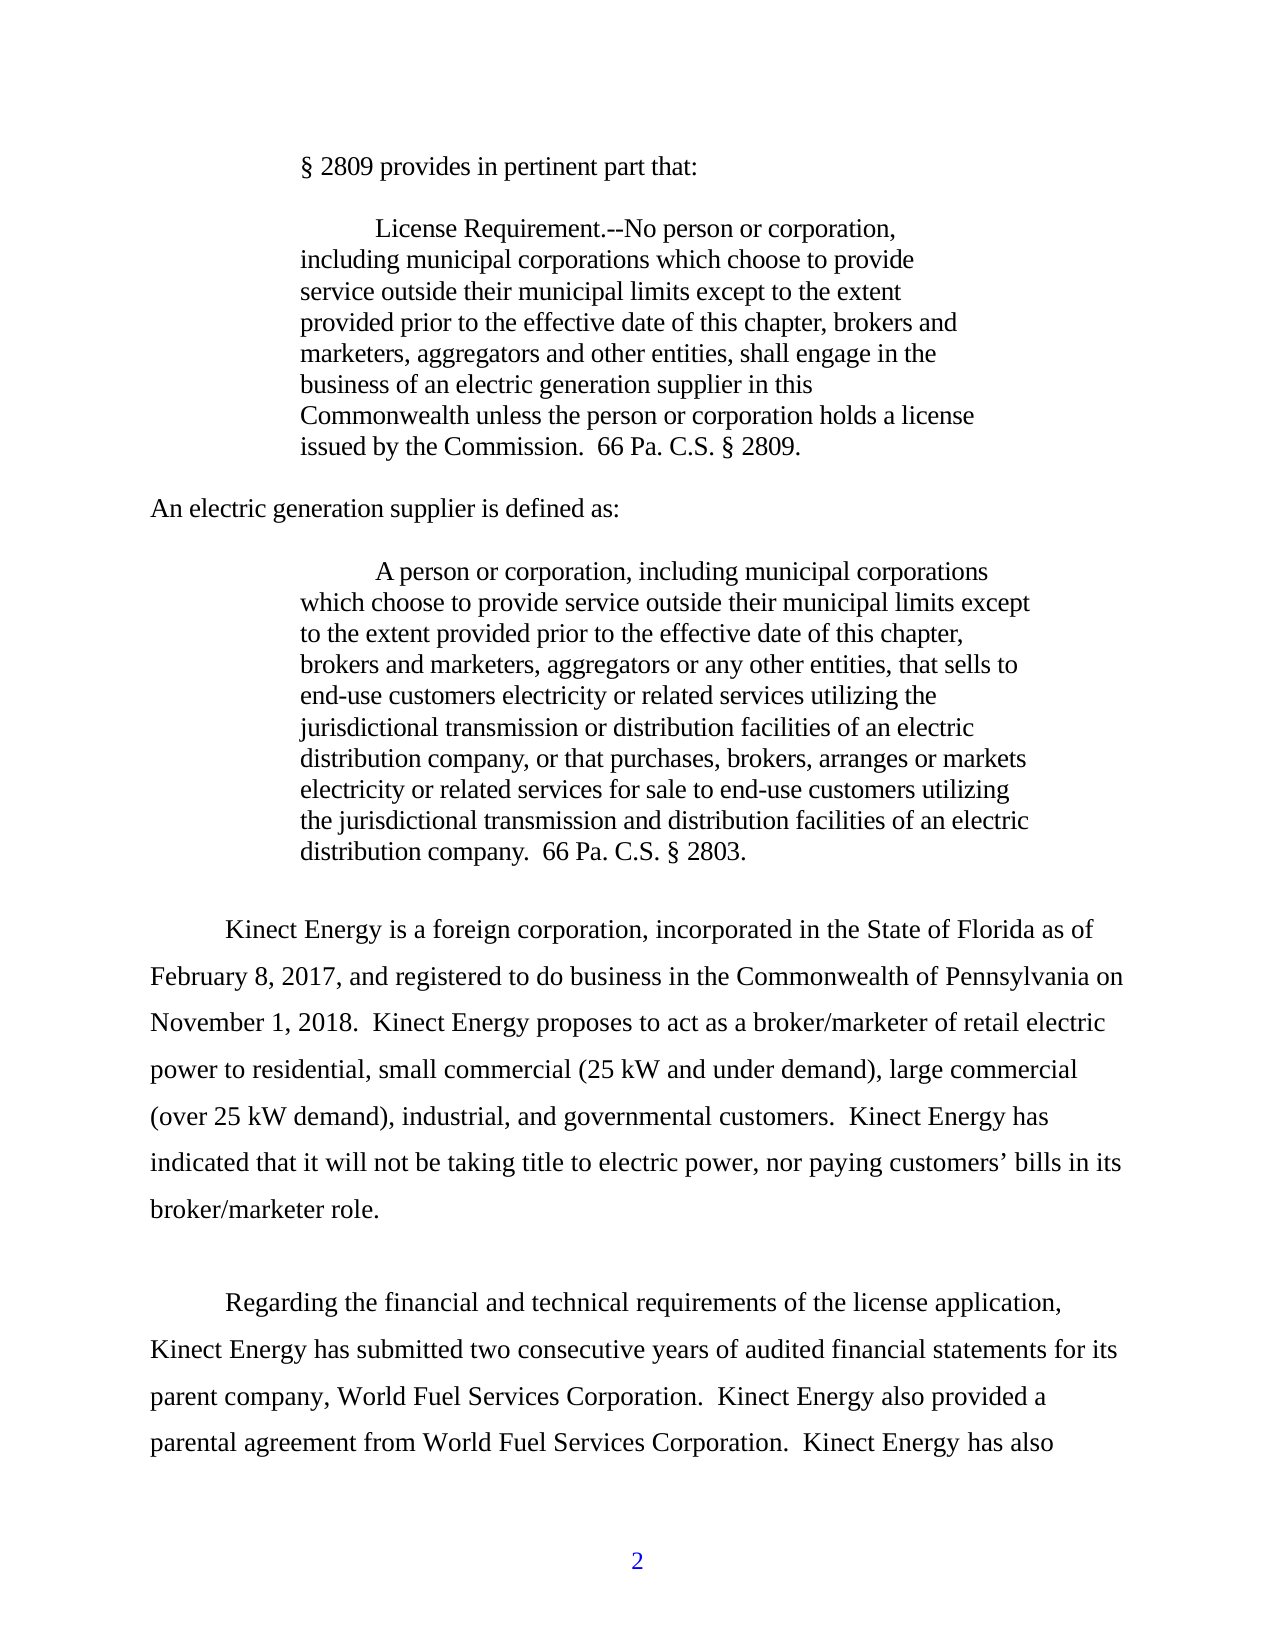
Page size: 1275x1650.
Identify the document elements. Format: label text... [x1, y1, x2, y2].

text Kinect Energy is a foreign corporation, incorporated in the State of Florida as of February 8, 2017, and registered to do business in the Commonwealth of Pennsylvania on November 1, 2018. Kinect Energy proposes to act as a broker/marketer of retail electric power to residential, small commercial (25 kW and under demand), large commercial (over 25 kW demand), industrial, and governmental customers. Kinect Energy has indicated that it will not be taking title to electric power, nor paying customers’ bills in its broker/marketer role. [150, 913, 1125, 1224]
text License Requirement.--No person or corporation, including municipal corporations which choose to provide service outside their municipal limits except to the extent provided prior to the effective date of this chapter, brokers and marketers, aggregators and other entities, shall engage in the business of an electric generation supplier in this Commonwealth unless the person or corporation holds a license issued by the Commission. 66 Pa. C.S. § 2809. [300, 212, 975, 461]
text A person or corporation, including municipal corporations which choose to provide service outside their municipal limits except to the extent provided prior to the effective date of this chapter, brokers and marketers, aggregators or any other entities, that sells to end-use customers electricity or related services utilizing the jurisdictional transmission or distribution facilities of an electric distribution company, or that purchases, brokers, arranges or markets electricity or related services for sale to end-use customers utilizing the jurisdictional transmission and distribution facilities of an electric distribution company. 66 Pa. C.S. § 2803. [300, 555, 1041, 866]
text § 2809 provides in pertinent part that: [150, 150, 1125, 181]
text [150, 1286, 1125, 1457]
text An electric generation supplier is defined as: [150, 493, 1125, 524]
